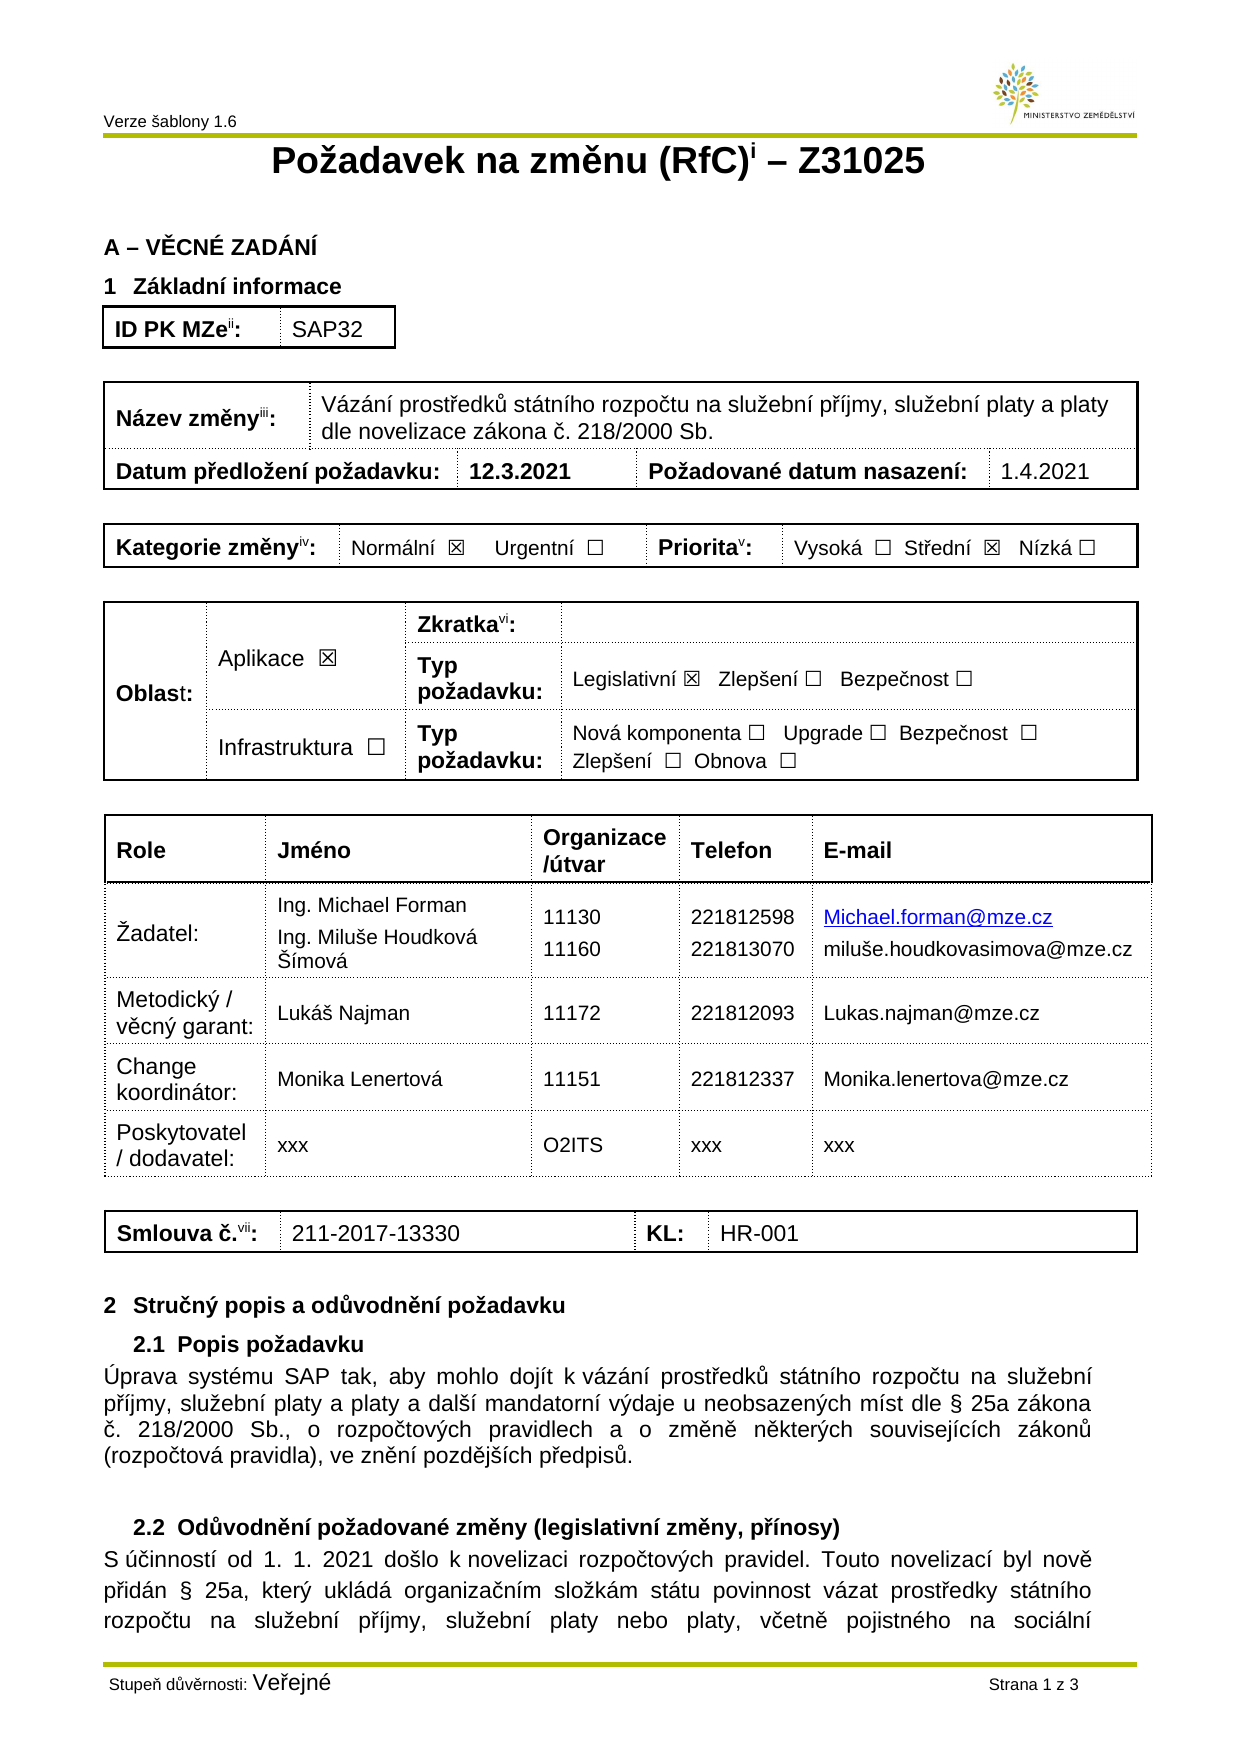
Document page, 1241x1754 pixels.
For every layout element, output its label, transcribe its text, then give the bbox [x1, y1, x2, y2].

table_cell 221812598 221813070 [679, 883, 812, 977]
table_cell Lukas.najman@mze.cz [812, 977, 1152, 1043]
table_header SAP32 [280, 308, 394, 346]
table_header Kategorie změny: [105, 525, 339, 566]
table_header E-mail [812, 816, 1151, 881]
table_cell O2ITS [532, 1110, 679, 1176]
table_cell 11172 [532, 977, 679, 1043]
table_cell Žadatel: [105, 883, 266, 977]
table_header Vysoká Střední Nízká [783, 525, 1136, 566]
table_cell Datum předložení požadavku: [105, 448, 458, 488]
table_header Zkratka: [406, 603, 561, 642]
table_cell Požadované datum nasazení: [637, 448, 989, 488]
table_cell 221812093 [679, 977, 812, 1043]
table_header Název změny: [105, 383, 310, 448]
table_header HR-001 [709, 1212, 1136, 1251]
table_cell Michael.forman@mze.cz miluše.houdkovasimova@mze.cz [812, 883, 1152, 977]
text a – věcné zadání [103, 234, 1092, 260]
table_cell 11130 11160 [532, 883, 679, 977]
table_cell xxx [679, 1110, 812, 1176]
table_cell Lukáš Najman [266, 977, 532, 1043]
table_cell xxx [266, 1110, 532, 1176]
table_cell Ing. Michael Forman Ing. Miluše Houdková Šímová [266, 883, 532, 977]
table_header KL: [635, 1212, 709, 1251]
table_header Oblast: [105, 603, 207, 779]
table_cell 11151 [532, 1043, 679, 1109]
table_cell Infrastruktura [207, 709, 406, 779]
table_header Role [106, 816, 266, 881]
table_cell Change koordinátor: [105, 1043, 266, 1109]
table_header Organizace /útvar [532, 816, 679, 881]
table_header Jméno [266, 816, 532, 881]
table_cell Typ požadavku: [406, 642, 561, 709]
table_header Smlouva č.: [106, 1212, 280, 1251]
table_header Vázání prostředků státního rozpočtu na služební příjmy, služební platy a platy dle novelizace zákona č. 218/2000 Sb. [310, 383, 1136, 448]
subtitle Stručný popis a odůvodnění požadavku [103, 1292, 1092, 1318]
table_cell Monika Lenertová [266, 1043, 532, 1109]
text Úprava systému SAP tak, aby mohlo dojít k vázání prostředků státního rozpočtu na služební příjmy, služební platy a platy a další mandatorní výdaje u neobsazených míst dle § 25a zákona č. 218/2000 Sb., o rozpočtových pravidlech a o změně některých souvisejících zákonů (rozpočtová pravidla), ve znění pozdějších předpisů. [103, 1363, 1092, 1469]
table_header Normální Urgentní [340, 525, 647, 566]
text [103, 1546, 1092, 1633]
table_cell Monika.lenertova@mze.cz [812, 1043, 1152, 1109]
table_cell 221812337 [679, 1043, 812, 1109]
table_header 211-2017-13330 [280, 1212, 635, 1251]
subtitle Odůvodnění požadované změny (legislativní změny, přínosy) [133, 1514, 1092, 1540]
picture [991, 59, 1137, 128]
table_header Priorita: [647, 525, 783, 566]
table_header Telefon [679, 816, 812, 881]
table_cell xxx [812, 1110, 1152, 1176]
text Požadavek na změnu (RfC) – Z31025 [103, 138, 1092, 181]
table_cell Typ požadavku: [406, 709, 561, 779]
table_cell Metodický / věcný garant: [105, 977, 266, 1043]
table_cell Nová komponenta Upgrade Bezpečnost Zlepšení Obnova [561, 709, 1136, 779]
table_header ID PK MZe: [104, 308, 280, 346]
table_header Aplikace [207, 603, 406, 709]
subtitle Základní informace [103, 273, 1092, 299]
table_header [561, 603, 1136, 642]
subtitle Popis požadavku [133, 1331, 1092, 1357]
table_cell Legislativní Zlepšení Bezpečnost [561, 642, 1136, 709]
table_cell Poskytovatel / dodavatel: [105, 1110, 266, 1176]
